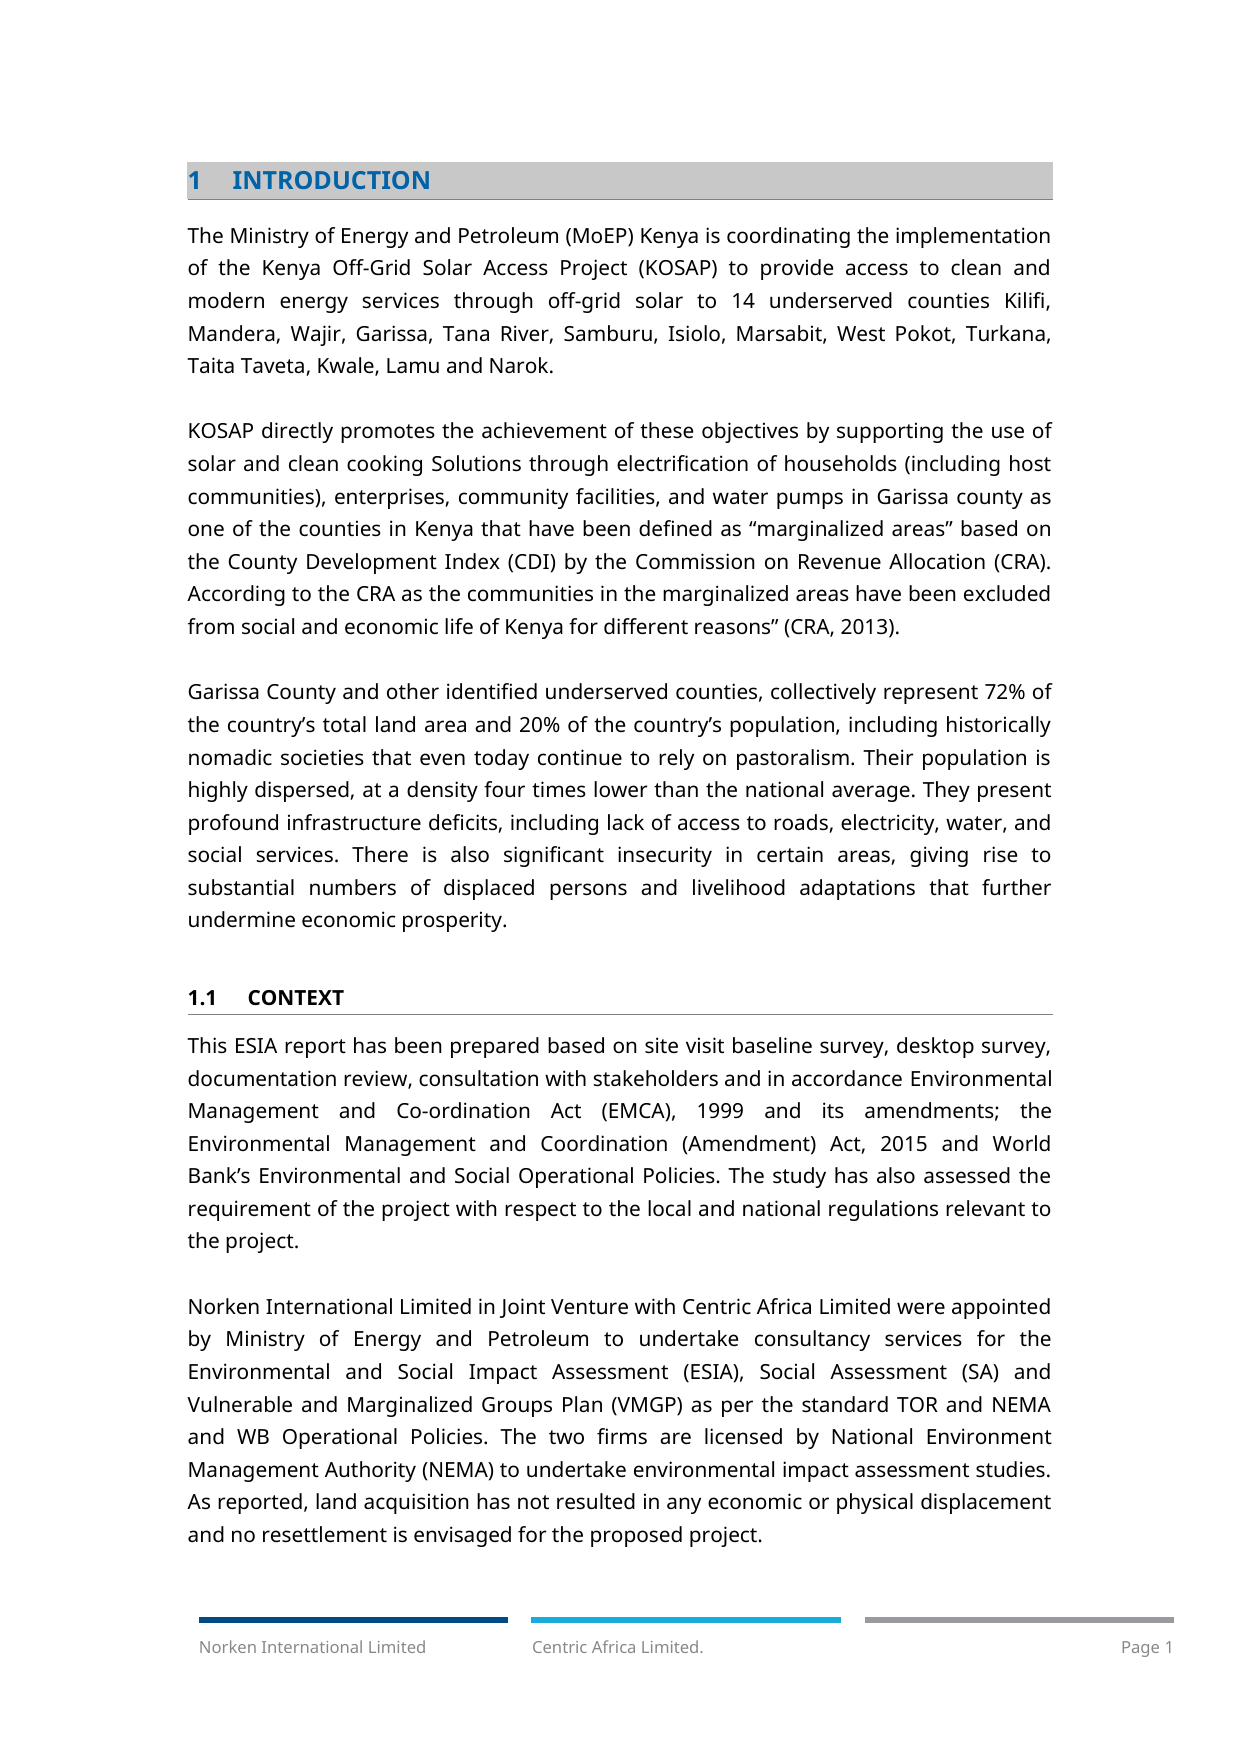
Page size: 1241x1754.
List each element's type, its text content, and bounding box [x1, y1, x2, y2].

text This ESIA report has been prepared based on site visit baseline survey, desktop survey, documentation review, consultation with stakeholders and in accordance Environmental Management and Co-ordination Act (EMCA), 1999 and its amendments; the Environmental Management and Coordination (Amendment) Act, 2015 and World Bank’s Environmental and Social Operational Policies. The study has also assessed the requirement of the project with respect to the local and national regulations relevant to the project. [187, 1031, 1053, 1255]
text The Ministry of Energy and Petroleum (MoEP) Kenya is coordinating the implementation of the Kenya Off-Grid Solar Access Project (KOSAP) to provide access to clean and modern energy services through off-grid solar to 14 underserved counties Kilifi, Mandera, Wajir, Garissa, Tana River, Samburu, Isiolo, Marsabit, West Pokot, Turkana, Taita Taveta, Kwale, Lamu and Narok. [187, 221, 1053, 380]
text Garissa County and other identified underserved counties, collectively represent 72% of the country’s total land area and 20% of the country’s population, including historically nomadic societies that even today continue to rely on pastoralism. Their population is highly dispersed, at a density four times lower than the national average. They present profound infrastructure deficits, including lack of access to roads, electricity, water, and social services. There is also significant insecurity in certain areas, giving rise to substantial numbers of displaced persons and livelihood adaptations that further undermine economic prosperity. [187, 677, 1053, 934]
text Norken International Limited in Joint Venture with Centric Africa Limited were appointed by Ministry of Energy and Petroleum to undertake consultancy services for the Environmental and Social Impact Assessment (ESIA), Social Assessment (SA) and Vulnerable and Marginalized Groups Plan (VMGP) as per the standard TOR and NEMA and WB Operational Policies. The two firms are licensed by National Environment Management Authority (NEMA) to undertake environmental impact assessment studies. As reported, land acquisition has not resulted in any economic or physical displacement and no resettlement is envisaged for the proposed project. [187, 1292, 1053, 1548]
subtitle Context [187, 983, 1053, 1014]
text KOSAP directly promotes the achievement of these objectives by supporting the use of solar and clean cooking Solutions through electrification of households (including host communities), enterprises, community facilities, and water pumps in Garissa county as one of the counties in Kenya that have been defined as “marginalized areas” based on the County Development Index (CDI) by the Commission on Revenue Allocation (CRA). According to the CRA as the communities in the marginalized areas have been excluded from social and economic life of Kenya for different reasons” (CRA, 2013). [187, 417, 1053, 641]
subtitle INTRODUCTION [187, 162, 1053, 199]
